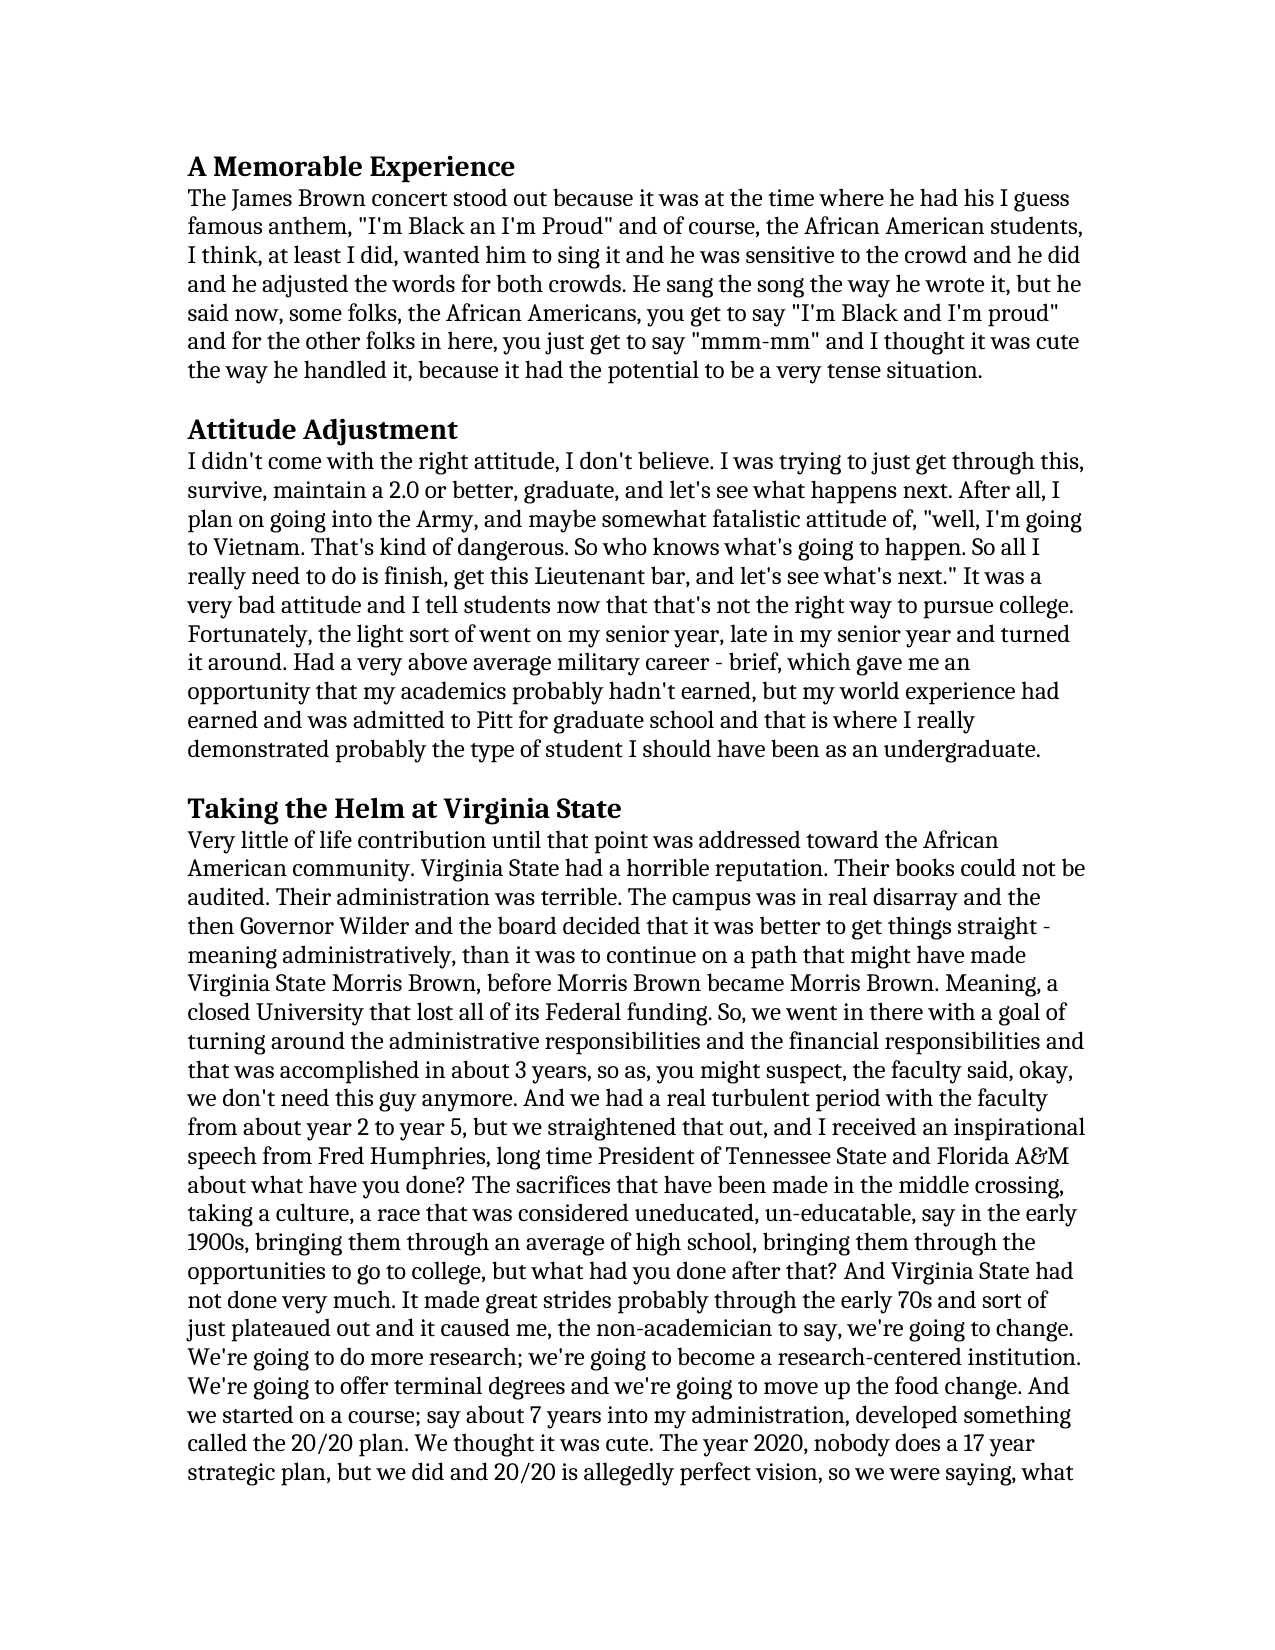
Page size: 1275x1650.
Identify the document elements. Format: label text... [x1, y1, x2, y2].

text Taking the Helm at Virginia State [187, 792, 1087, 826]
text The James Brown concert stood out because it was at the time where he had his I guess famous anthem, "I'm Black an I'm Proud" and of course, the African American students, I think, at least I did, wanted him to sing it and he was sensitive to the crowd and he did and he adjusted the words for both crowds. He sang the song the way he wrote it, but he said now, some folks, the African Americans, you get to say "I'm Black and I'm proud" and for the other folks in here, you just get to say "mmm-mm" and I thought it was cute the way he handled it, because it had the potential to be a very tense situation. [187, 183, 1087, 385]
text I didn't come with the right attitude, I don't believe. I was trying to just get through this, survive, maintain a 2.0 or better, graduate, and let's see what happens next. After all, I plan on going into the Army, and maybe somewhat fatalistic attitude of, "well, I'm going to Vietnam. That's kind of dangerous. So who knows what's going to happen. So all I really need to do is finish, get this Lieutenant bar, and let's see what's next." It was a very bad attitude and I tell students now that that's not the right way to pursue college. Fortunately, the light sort of went on my senior year, late in my senior year and turned it around. Had a very above average military career - brief, which gave me an opportunity that my academics probably hadn't earned, but my world experience had earned and was admitted to Pitt for graduate school and that is where I really demonstrated probably the type of student I should have been as an undergraduate. [187, 447, 1087, 763]
text A Memorable Experience [187, 150, 1087, 183]
text Attitude Adjustment [187, 413, 1087, 447]
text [187, 826, 1087, 1487]
